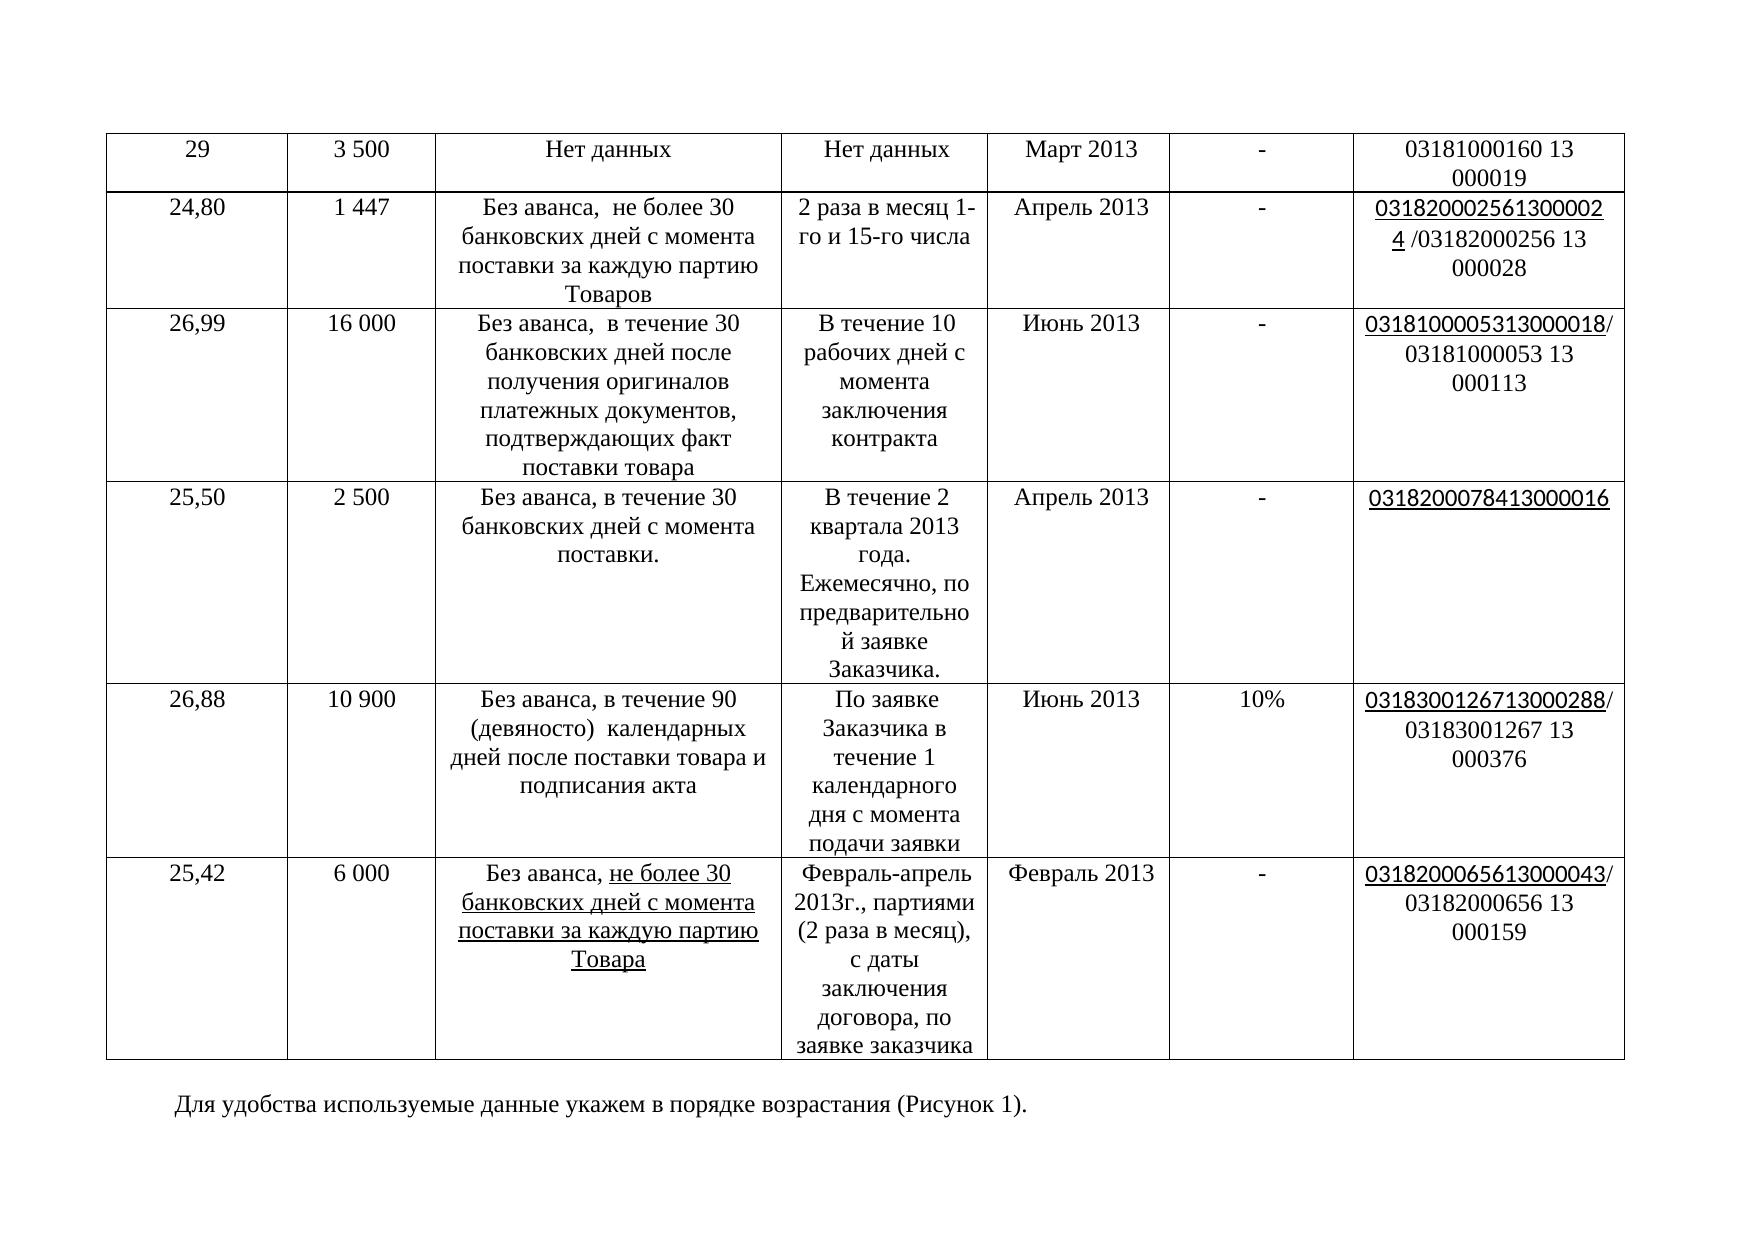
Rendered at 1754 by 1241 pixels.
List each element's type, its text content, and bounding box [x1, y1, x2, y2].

table_cell 16 000 [288, 309, 435, 481]
table_cell 3 500 [288, 134, 435, 191]
table_cell 10% [1170, 684, 1353, 857]
table_cell Апрель 2013 [988, 193, 1169, 307]
table_cell 24,80 [107, 193, 287, 307]
table_cell 0318200078413000016 [1354, 482, 1624, 683]
table_cell Июнь 2013 [988, 684, 1169, 857]
table_cell - [1170, 482, 1353, 683]
table_cell Апрель 2013 [988, 482, 1169, 683]
table_cell Февраль 2013 [988, 858, 1169, 1059]
table_cell 10 900 [288, 684, 435, 857]
table_cell Февраль-апрель 2013г., партиями (2 раза в месяц), с даты заключения договора, по заявке заказчика [782, 858, 987, 1059]
table_cell 6 000 [288, 858, 435, 1059]
table_cell - [1170, 858, 1353, 1059]
table_cell Март 2013 [988, 134, 1169, 191]
text Для удобства используемые данные укажем в порядке возрастания (Рисунок 1). [118, 1089, 1636, 1118]
table_cell 29 [107, 134, 287, 191]
table_cell В течение 2 квартала 2013 года. Ежемесячно, по предварительной заявке Заказчика. [782, 482, 987, 683]
table_cell Без аванса, в течение 30 банковских дней после получения оригиналов платежных документов, подтверждающих факт поставки товара [436, 309, 781, 481]
table_cell - [1170, 193, 1353, 307]
table_cell 0318300126713000288/ 03183001267 13 000376 [1354, 684, 1624, 857]
table_cell - [1170, 309, 1353, 481]
table_cell - [1170, 134, 1353, 191]
table_cell Июнь 2013 [988, 309, 1169, 481]
table_cell 25,42 [107, 858, 287, 1059]
table_cell Без аванса, не более 30 банковских дней с момента поставки за каждую партию Товаров [436, 193, 781, 307]
table_cell 0318200065613000043/ 03182000656 13 000159 [1354, 858, 1624, 1059]
table_cell 0318100005313000018/ 03181000053 13 000113 [1354, 309, 1624, 481]
table_cell 03181000160 13 000019 [1354, 134, 1624, 191]
table_cell 25,50 [107, 482, 287, 683]
table_cell 2 500 [288, 482, 435, 683]
table_cell Нет данных [436, 134, 781, 191]
table_cell По заявке Заказчика в течение 1 календарного дня с момента подачи заявки [782, 684, 987, 857]
table_cell Без аванса, в течение 30 банковских дней с момента поставки. [436, 482, 781, 683]
table_cell Без аванса, не более 30 банковских дней с момента поставки за каждую партию Товара [436, 858, 781, 1059]
table_cell В течение 10 рабочих дней с момента заключения контракта [782, 309, 987, 481]
table_cell 0318200025613000024 /03182000256 13 000028 [1354, 193, 1624, 307]
table_cell Без аванса, в течение 90 (девяносто) календарных дней после поставки товара и подписания акта [436, 684, 781, 857]
table_cell Нет данных [782, 134, 987, 191]
table_cell 26,99 [107, 309, 287, 481]
table_cell 2 раза в месяц 1-го и 15-го числа [782, 193, 987, 307]
table_cell 26,88 [107, 684, 287, 857]
table_cell 1 447 [288, 193, 435, 307]
